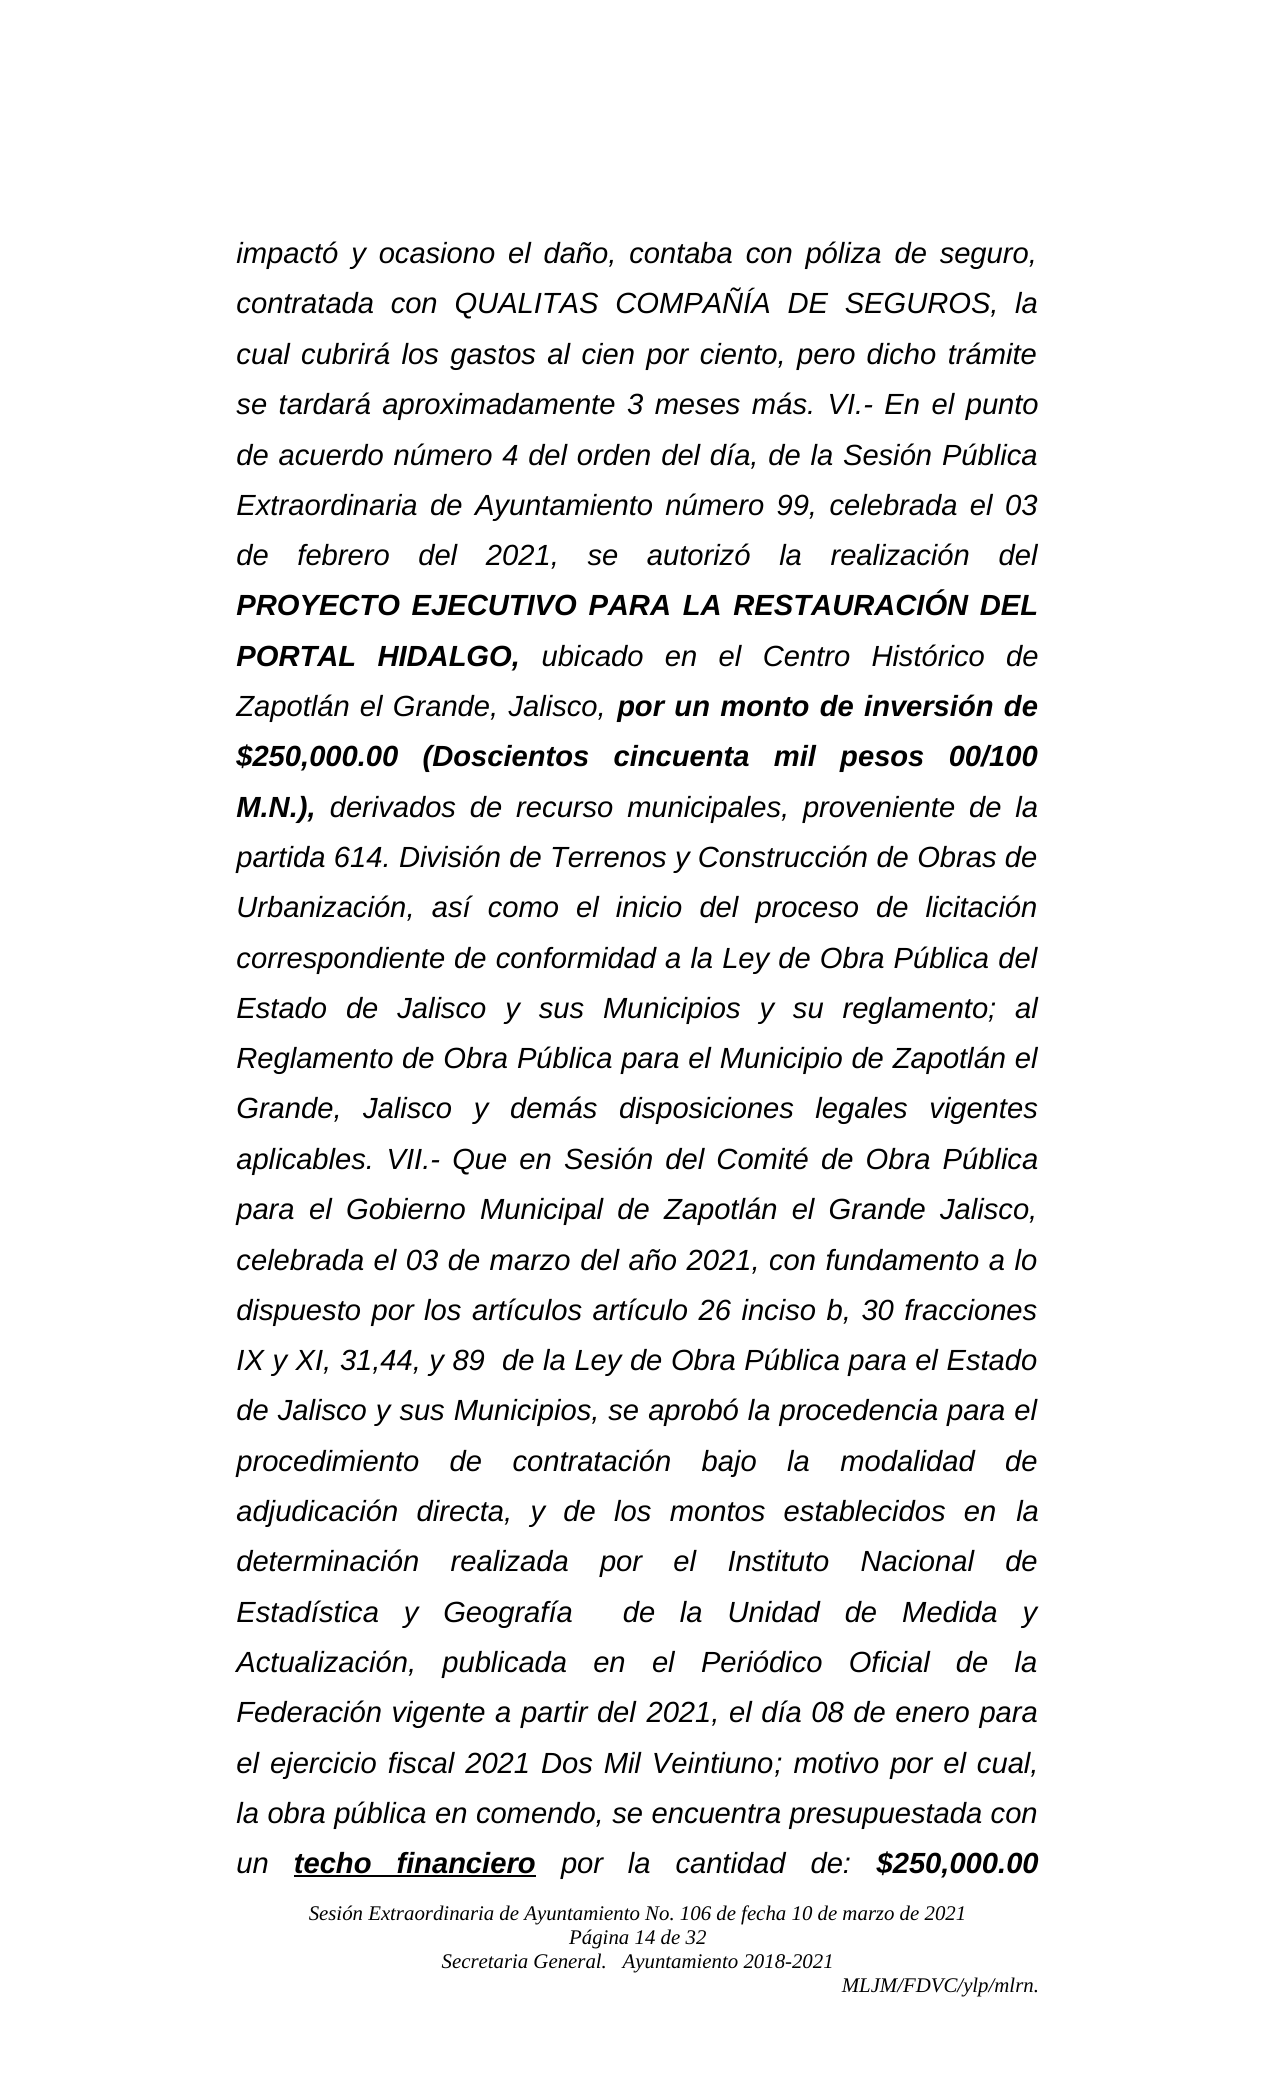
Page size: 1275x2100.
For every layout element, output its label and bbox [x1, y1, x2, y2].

text [236, 236, 1039, 1880]
